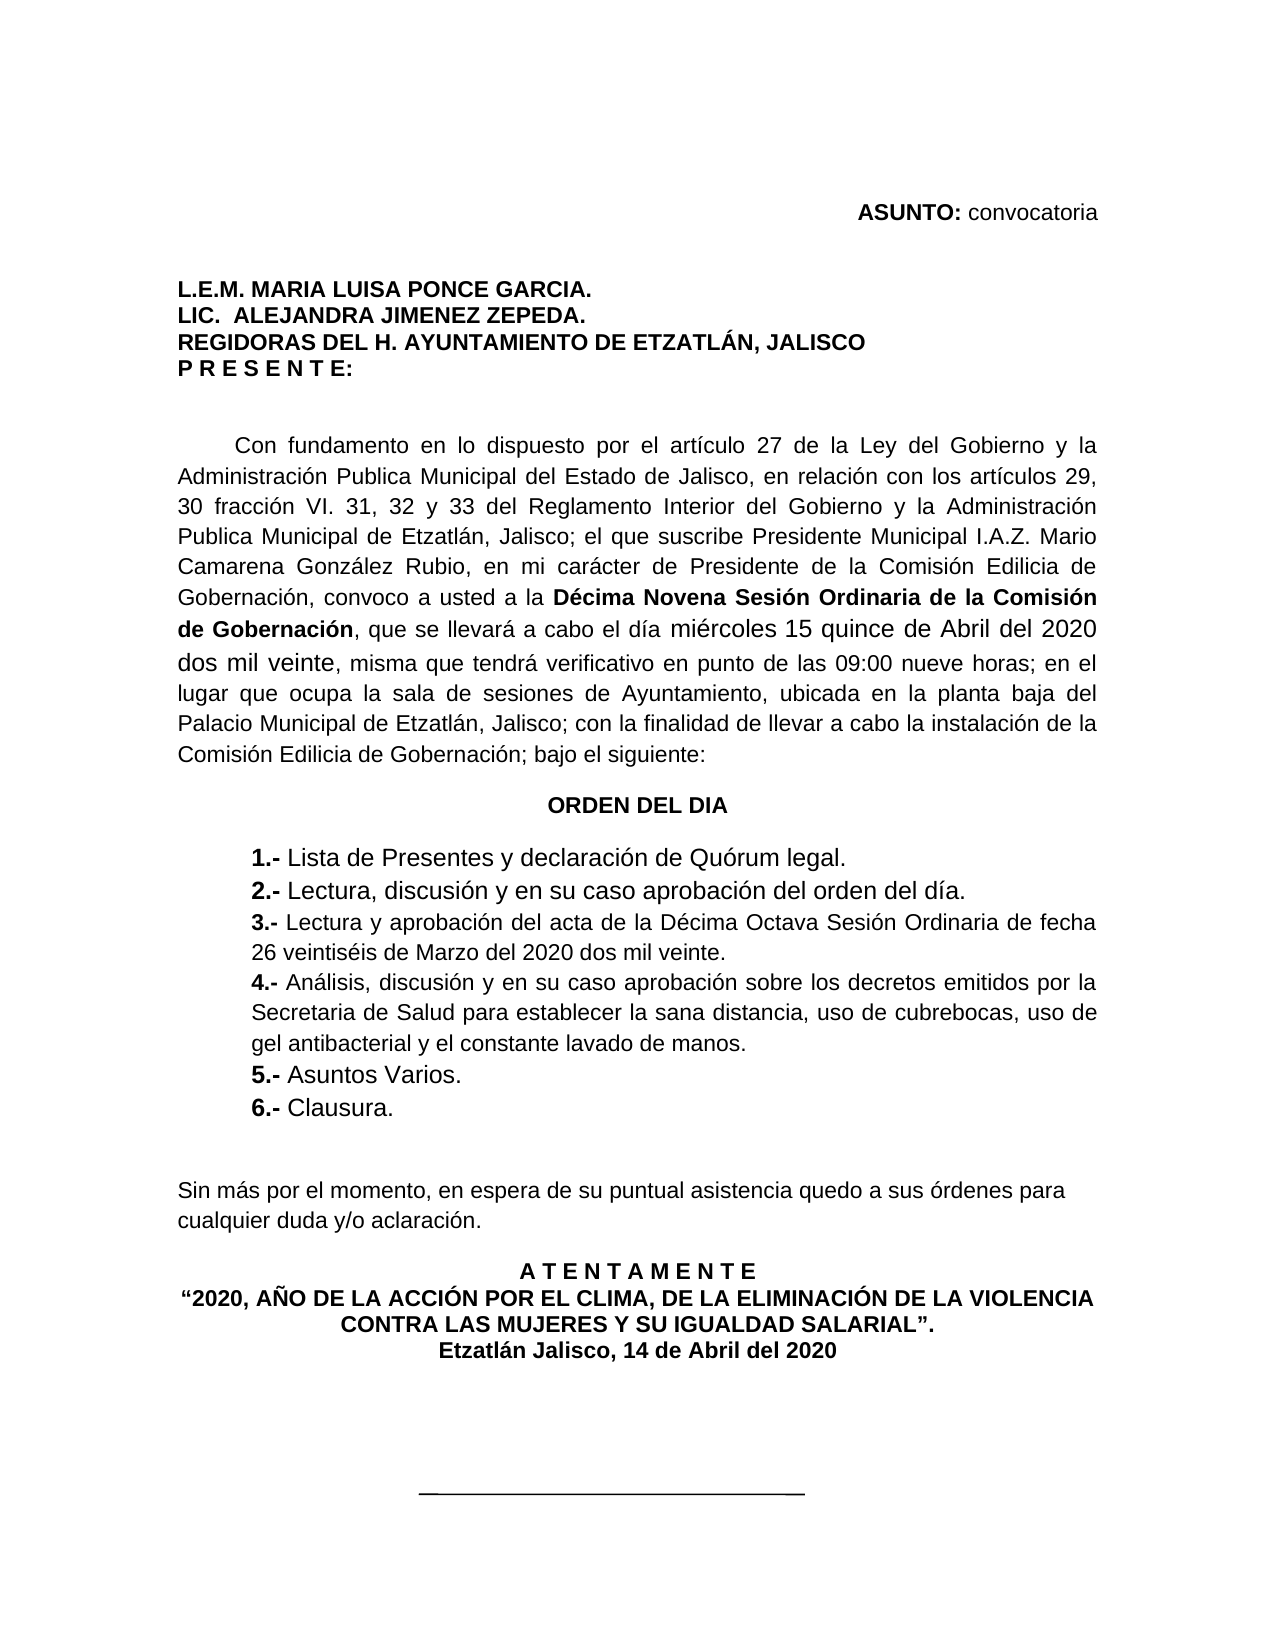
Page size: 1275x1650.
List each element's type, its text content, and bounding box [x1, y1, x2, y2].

text L.E.M. MARIA LUISA PONCE GARCIA. [177, 276, 1098, 302]
text Con fundamento en lo dispuesto por el artículo 27 de la Ley del Gobierno y la Administración Publica Municipal del Estado de Jalisco, en relación con los artículos 29, 30 fracción VI. 31, 32 y 33 del Reglamento Interior del Gobierno y la Administración Publica Municipal de Etzatlán, Jalisco; el que suscribe Presidente Municipal I.A.Z. Mario Camarena González Rubio, en mi carácter de Presidente de la Comisión Edilicia de Gobernación, convoco a usted a la Décima Novena Sesión Ordinaria de la Comisión de Gobernación, que se llevará a cabo el día miércoles 15 quince de Abril del 2020 dos mil veinte, misma que tendrá verificativo en punto de las 09:00 nueve horas; en el lugar que ocupa la sala de sesiones de Ayuntamiento, ubicada en la planta baja del Palacio Municipal de Etzatlán, Jalisco; con la finalidad de llevar a cabo la instalación de la Comisión Edilicia de Gobernación; bajo el siguiente: [177, 432, 1098, 767]
text P R E S E N T E: [177, 355, 1098, 381]
text ASUNTO: convocatoria [177, 199, 1098, 225]
text 4.- Análisis, discusión y en su caso aprobación sobre los decretos emitidos por la Secretaria de Salud para establecer la sana distancia, uso de cubrebocas, uso de gel antibacterial y el constante lavado de manos. [251, 969, 1098, 1056]
text 5.- Asuntos Varios. [251, 1060, 1098, 1088]
text REGIDORAS DEL H. AYUNTAMIENTO DE ETZATLÁN, JALISCO [177, 329, 1098, 355]
text 6.- Clausura. [251, 1093, 1098, 1122]
text “2020, AÑO DE LA ACCIÓN POR EL CLIMA, DE LA ELIMINACIÓN DE LA VIOLENCIA CONTRA LAS MUJERES Y SU IGUALDAD SALARIAL”. [177, 1284, 1098, 1337]
text A T E N T A M E N T E [177, 1258, 1098, 1284]
text LIC. ALEJANDRA JIMENEZ ZEPEDA. [177, 302, 1098, 329]
text 2.- Lectura, discusión y en su caso aprobación del orden del día. [251, 876, 1098, 904]
text Etzatlán Jalisco, 14 de Abril del 2020 [177, 1337, 1098, 1363]
text 3.- Lectura y aprobación del acta de la Décima Octava Sesión Ordinaria de fecha 26 veintiséis de Marzo del 2020 dos mil veinte. [251, 909, 1098, 965]
text 1.- Lista de Presentes y declaración de Quórum legal. [251, 843, 1098, 871]
text ORDEN DEL DIA [177, 792, 1098, 818]
text Sin más por el momento, en espera de su puntual asistencia quedo a sus órdenes para cualquier duda y/o aclaración. [177, 1177, 1098, 1233]
